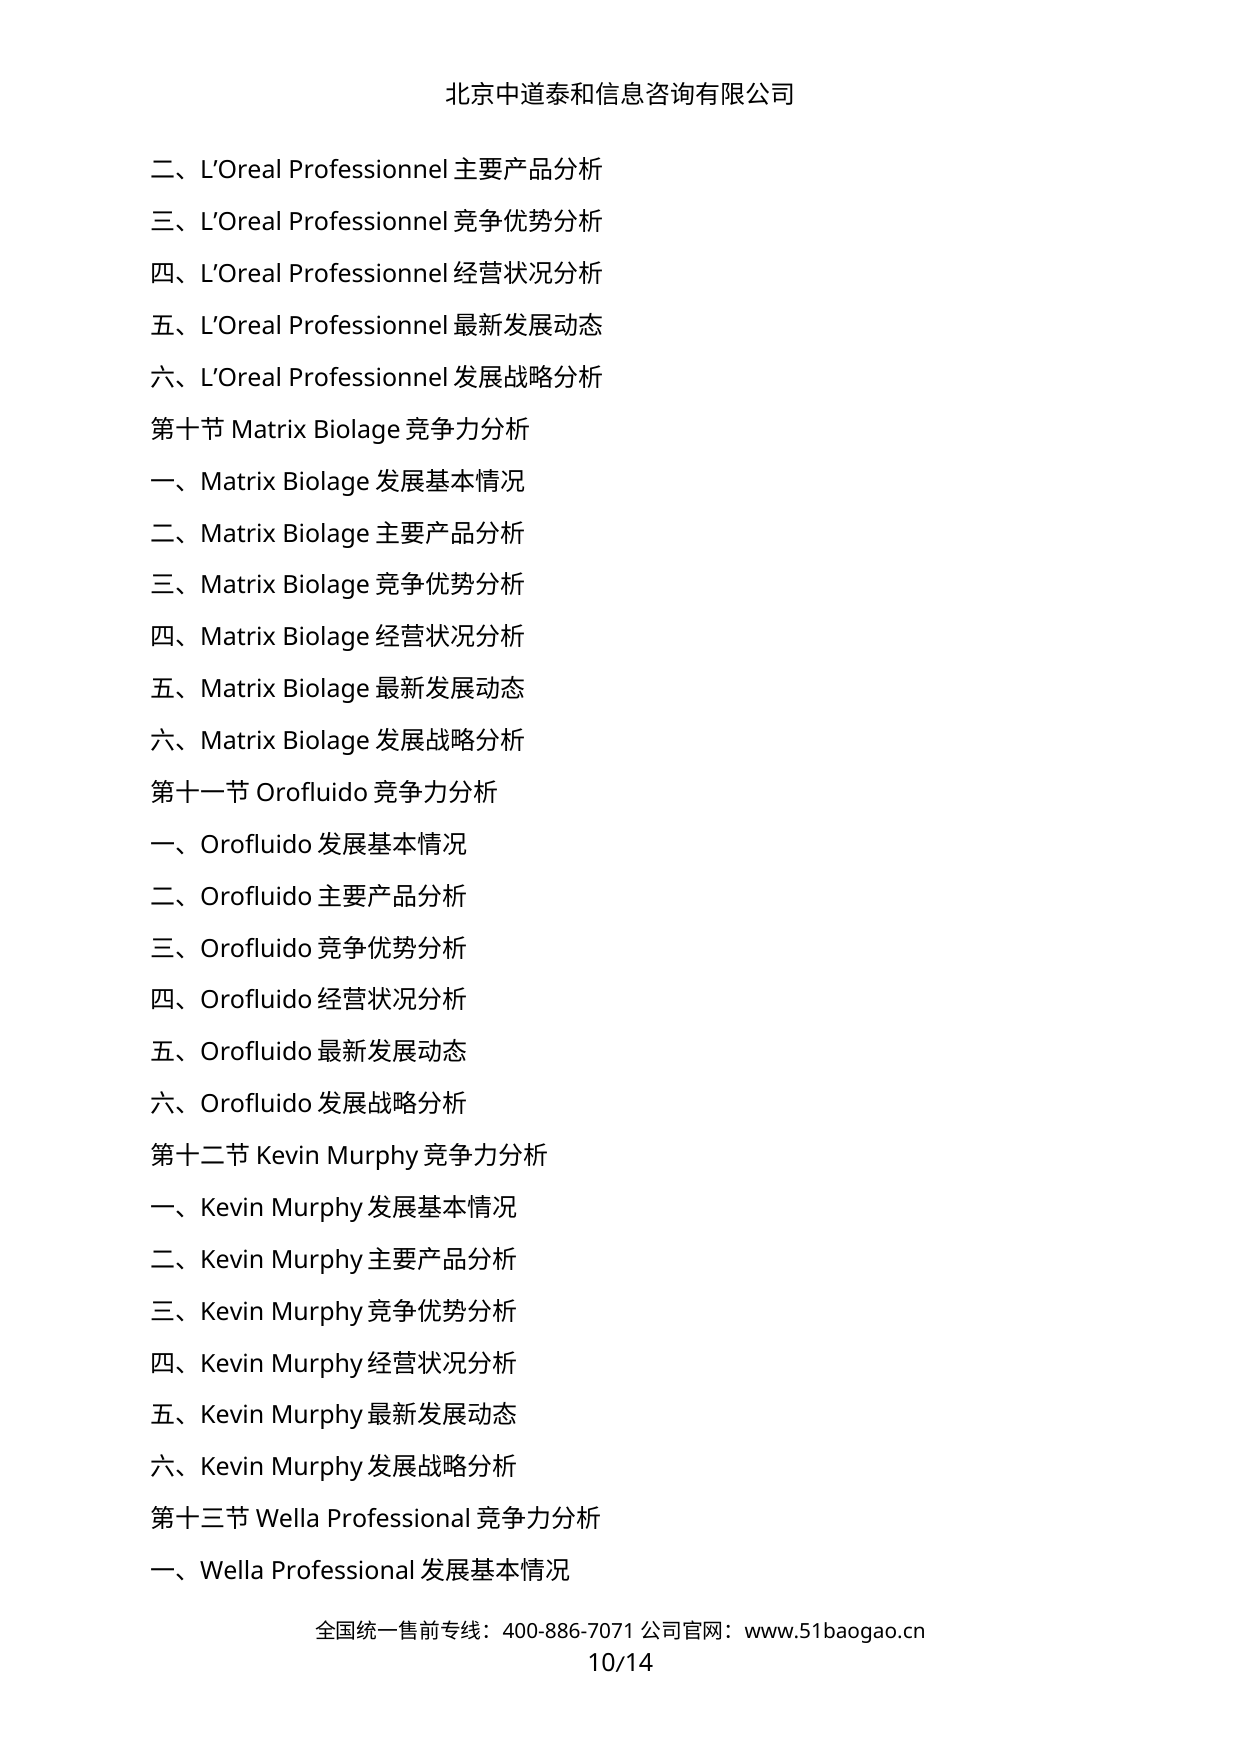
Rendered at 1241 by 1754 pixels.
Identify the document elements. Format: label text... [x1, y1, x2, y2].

text 五、Kevin Murphy最新发展动态 [150, 1395, 1090, 1431]
text 六、Kevin Murphy发展战略分析 [150, 1447, 1090, 1483]
text 三、Orofluido竞争优势分析 [150, 928, 1090, 964]
text 一、Wella Professional发展基本情况 [150, 1551, 1090, 1587]
text 一、Matrix Biolage发展基本情况 [150, 461, 1090, 497]
text 六、Orofluido发展战略分析 [150, 1084, 1090, 1120]
text 三、L’Oreal Professionnel竞争优势分析 [150, 202, 1090, 238]
text 一、Kevin Murphy发展基本情况 [150, 1187, 1090, 1224]
text 五、L’Oreal Professionnel最新发展动态 [150, 306, 1090, 342]
text 四、Kevin Murphy经营状况分析 [150, 1343, 1090, 1379]
text 二、L’Oreal Professionnel主要产品分析 [150, 150, 1090, 186]
text 四、L’Oreal Professionnel经营状况分析 [150, 254, 1090, 290]
text 六、Matrix Biolage发展战略分析 [150, 721, 1090, 757]
text 二、Orofluido主要产品分析 [150, 876, 1090, 912]
text 四、Orofluido经营状况分析 [150, 980, 1090, 1016]
text 第十二节 Kevin Murphy竞争力分析 [150, 1136, 1090, 1172]
text 五、Orofluido最新发展动态 [150, 1032, 1090, 1068]
text 五、Matrix Biolage最新发展动态 [150, 669, 1090, 705]
text 一、Orofluido发展基本情况 [150, 824, 1090, 861]
text 二、Kevin Murphy主要产品分析 [150, 1239, 1090, 1276]
text 三、Matrix Biolage竞争优势分析 [150, 565, 1090, 601]
text 第十三节 Wella Professional竞争力分析 [150, 1499, 1090, 1535]
text 第十节 Matrix Biolage竞争力分析 [150, 409, 1090, 446]
text 第十一节 Orofluido竞争力分析 [150, 772, 1090, 809]
text 三、Kevin Murphy竞争优势分析 [150, 1291, 1090, 1327]
text 四、Matrix Biolage经营状况分析 [150, 617, 1090, 653]
text 六、L’Oreal Professionnel发展战略分析 [150, 357, 1090, 394]
text 二、Matrix Biolage主要产品分析 [150, 513, 1090, 549]
